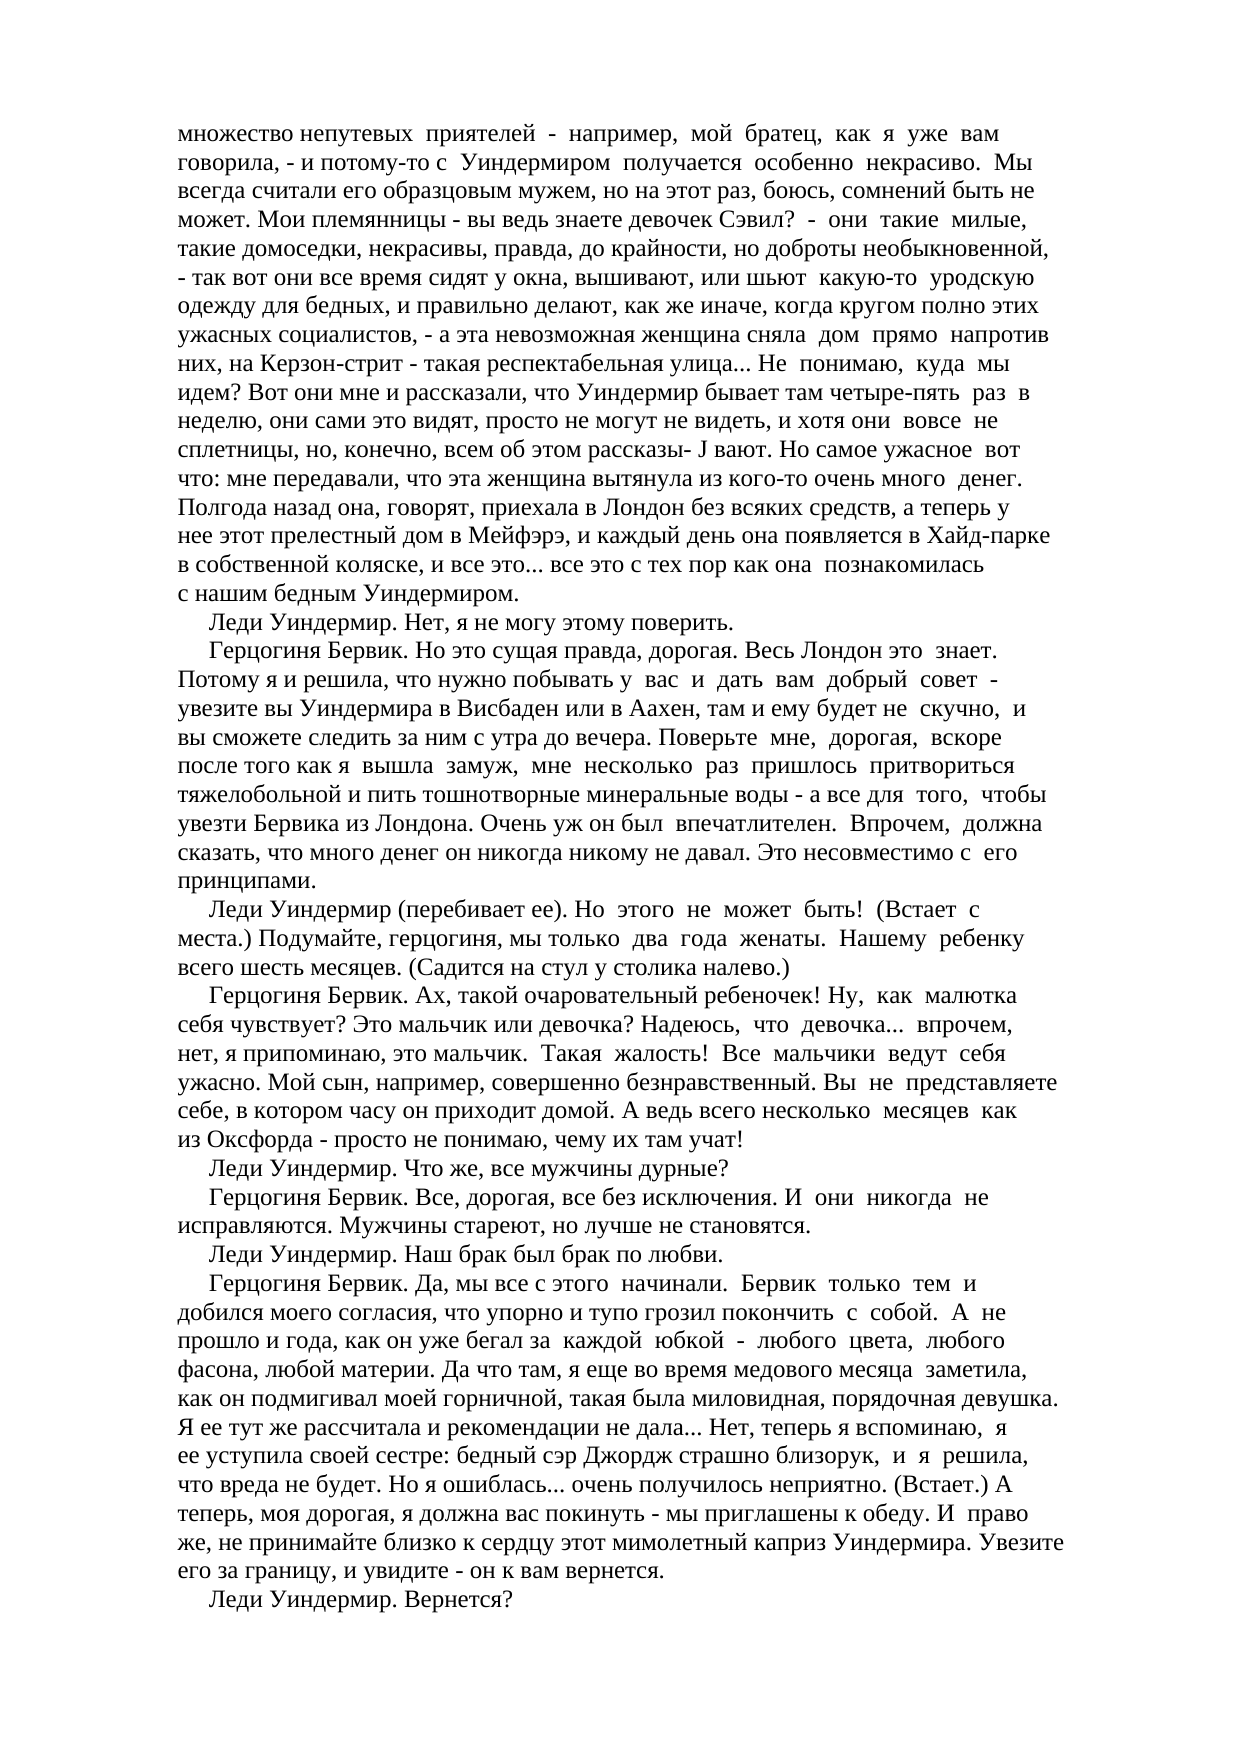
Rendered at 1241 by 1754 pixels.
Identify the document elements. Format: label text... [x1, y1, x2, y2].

text ужасных социалистов, - а эта невозможная женщина сняла дом прямо напротив [177, 319, 1152, 348]
text теперь, моя дорогая, я должна вас покинуть - мы приглашены к обеду. И право [177, 1498, 1152, 1527]
text ее уступила своей сестре: бедный сэр Джордж страшно близорук, и я решила, [177, 1441, 1152, 1469]
text вы сможете следить за ним с утра до вечера. Поверьте мне, дорогая, вскоре [177, 722, 1152, 751]
text из Оксфорда - просто не понимаю, чему их там учат! [177, 1124, 1152, 1153]
text сплетницы, но, конечно, всем об этом рассказы- J вают. Но самое ужасное вот [177, 434, 1152, 463]
text что: мне передавали, что эта женщина вытянула из кого-то очень много денег. [177, 463, 1152, 492]
text сказать, что много денег он никогда никому не давал. Это несовместимо с его [177, 837, 1152, 866]
text Я ее тут же рассчитала и рекомендации не дала... Нет, теперь я вспоминаю, я [177, 1412, 1152, 1441]
text исправляются. Мужчины стареют, но лучше не становятся. [177, 1211, 1152, 1239]
text прошло и года, как он уже бегал за каждой юбкой - любого цвета, любого [177, 1326, 1152, 1354]
text что вреда не будет. Но я ошиблась... очень получилось неприятно. (Встает.) А [177, 1469, 1152, 1498]
text всего шесть месяцев. (Садится на стул у столика налево.) [177, 952, 1152, 981]
text тяжелобольной и пить тошнотворные минеральные воды - а все для того, чтобы [177, 779, 1152, 808]
text нее этот прелестный дом в Мейфэрэ, и каждый день она появляется в Хайд-парке [177, 521, 1152, 549]
text одежду для бедных, и правильно делают, как же иначе, когда кругом полно этих [177, 291, 1152, 319]
text - так вот они все время сидят у окна, вышивают, или шьют какую-то уродскую [177, 262, 1152, 291]
text всегда считали его образцовым мужем, но на этот раз, боюсь, сомнений быть не [177, 176, 1152, 204]
text Полгода назад она, говорят, приехала в Лондон без всяких средств, а теперь у [177, 492, 1152, 521]
text места.) Подумайте, герцогиня, мы только два года женаты. Нашему ребенку [177, 923, 1152, 952]
text множество непутевых приятелей - например, мой братец, как я уже вам [177, 118, 1152, 147]
text такие домоседки, некрасивы, правда, до крайности, но доброты необыкновенной, [177, 233, 1152, 262]
text Герцогиня Бервик. Все, дорогая, все без исключения. И они никогда не [177, 1182, 1152, 1211]
text добился моего согласия, что упорно и тупо грозил покончить с собой. А не [177, 1297, 1152, 1326]
text как он подмигивал моей горничной, такая была миловидная, порядочная девушка. [177, 1383, 1152, 1412]
text же, не принимайте близко к сердцу этот мимолетный каприз Уиндермира. Увезите [177, 1527, 1152, 1556]
text нет, я припоминаю, это мальчик. Такая жалость! Все мальчики ведут себя [177, 1038, 1152, 1067]
text Потому я и решила, что нужно побывать у вас и дать вам добрый совет - [177, 664, 1152, 693]
text Леди Уиндермир (перебивает ее). Но этого не может быть! (Встает с [177, 894, 1152, 923]
text Герцогиня Бервик. Да, мы все с этого начинали. Бервик только тем и [177, 1268, 1152, 1297]
text принципами. [177, 866, 1152, 894]
text идем? Вот они мне и рассказали, что Уиндермир бывает там четыре-пять раз в [177, 377, 1152, 406]
text увезите вы Уиндермира в Висбаден или в Аахен, там и ему будет не скучно, и [177, 693, 1152, 722]
text может. Мои племянницы - вы ведь знаете девочек Сэвил? - они такие милые, [177, 204, 1152, 233]
text Леди Уиндермир. Что же, все мужчины дурные? [177, 1153, 1152, 1182]
text них, на Керзон-стрит - такая респектабельная улица... Не понимаю, куда мы [177, 348, 1152, 377]
text его за границу, и увидите - он к вам вернется. [177, 1556, 1152, 1584]
text фасона, любой материи. Да что там, я еще во время медового месяца заметила, [177, 1354, 1152, 1383]
text ужасно. Мой сын, например, совершенно безнравственный. Вы не представляете [177, 1067, 1152, 1096]
text Герцогиня Бервик. Но это сущая правда, дорогая. Весь Лондон это знает. [177, 636, 1152, 664]
text себя чувствует? Это мальчик или девочка? Надеюсь, что девочка... впрочем, [177, 1009, 1152, 1038]
text увезти Бервика из Лондона. Очень уж он был впечатлителен. Впрочем, должна [177, 808, 1152, 837]
text неделю, они сами это видят, просто не могут не видеть, и хотя они вовсе не [177, 406, 1152, 434]
text Герцогиня Бервик. Ах, такой очаровательный ребеночек! Ну, как малютка [177, 981, 1152, 1009]
text Леди Уиндермир. Наш брак был брак по любви. [177, 1239, 1152, 1268]
text Леди Уиндермир. Вернется? [177, 1584, 1152, 1613]
text Леди Уиндермир. Нет, я не могу этому поверить. [177, 607, 1152, 636]
text себе, в котором часу он приходит домой. А ведь всего несколько месяцев как [177, 1096, 1152, 1124]
text после того как я вышла замуж, мне несколько раз пришлось притвориться [177, 751, 1152, 779]
text в собственной коляске, и все это... все это с тех пор как она познакомилась [177, 549, 1152, 578]
text с нашим бедным Уиндермиром. [177, 578, 1152, 607]
text говорила, - и потому-то с Уиндермиром получается особенно некрасиво. Мы [177, 147, 1152, 176]
